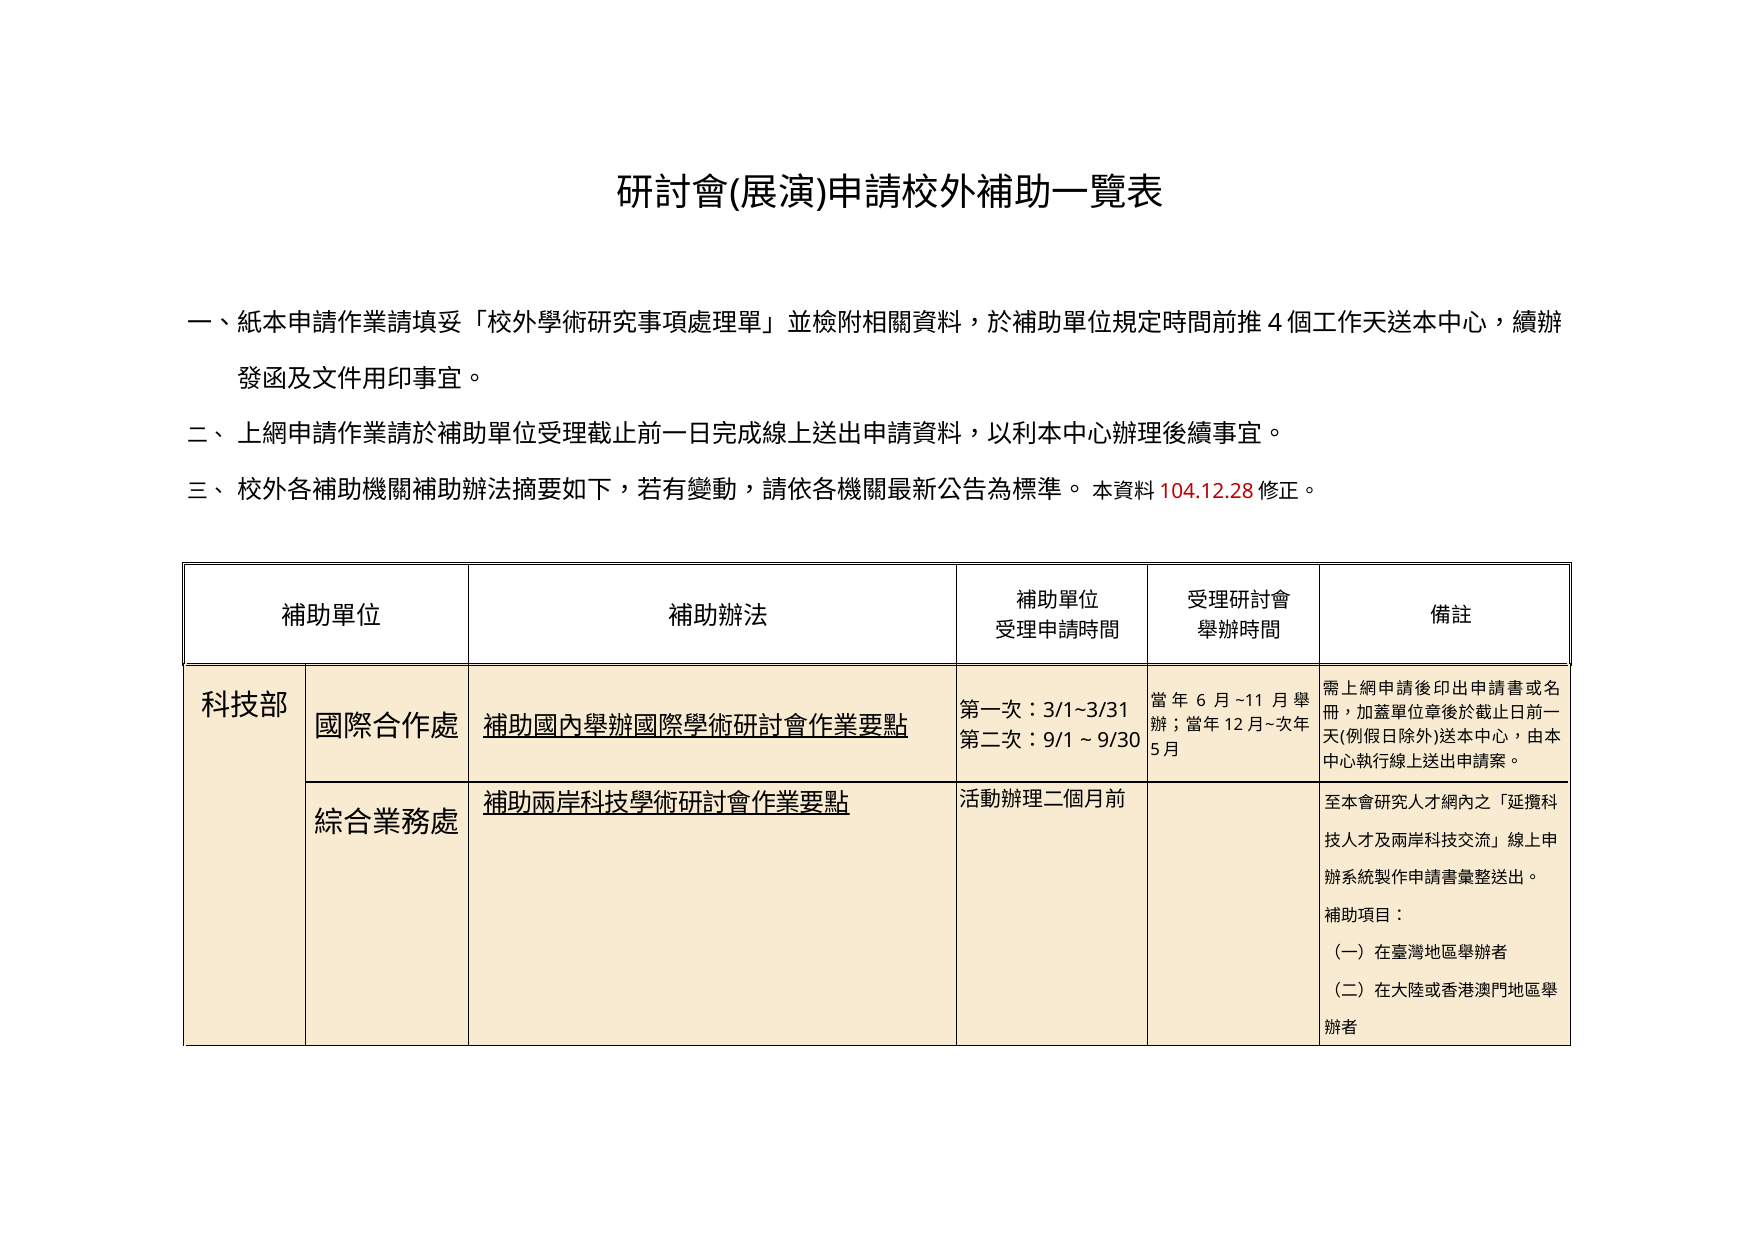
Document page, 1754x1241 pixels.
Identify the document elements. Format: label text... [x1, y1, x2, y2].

table_cell 科技部 [184, 663, 305, 1045]
table_cell 需上網申請後印出申請書或名冊，加蓋單位章後於截止日前一天(例假日除外)送本中心，由本中心執行線上送出申請案。 [1320, 663, 1570, 781]
table_header 補助單位 [185, 565, 468, 662]
table_cell 綜合業務處 [306, 783, 468, 1045]
table_header 受理研討會 舉辦時間 [1148, 565, 1319, 662]
table_cell 至本會研究人才網內之「延攬科技人才及兩岸科技交流」線上申辦系統製作申請書彙整送出。 補助項目： （一）在臺灣地區舉辦者 （二）在大陸或香港澳門地區舉辦者 [1320, 781, 1570, 1045]
table_cell 當年6月~11月舉辦；當年12月~次年5月 [1148, 666, 1319, 781]
table_header 備註 [1320, 565, 1569, 662]
table_header 補助辦法 [469, 565, 956, 662]
table_cell 補助兩岸科技學術研討會作業要點 [469, 783, 956, 1045]
table_cell 補助國內舉辦國際學術研討會作業要點 [469, 666, 956, 781]
list 上網申請作業請於補助單位受理截止前一日完成線上送出申請資料，以利本中心辦理後續事宜。 [187, 413, 1566, 451]
table_cell 國際合作處 [306, 666, 468, 781]
table_header 補助單位 受理申請時間 [957, 565, 1147, 662]
text 研討會(展演)申請校外補助一覽表 [214, 151, 1566, 226]
table_cell 第一次：3/1~3/31 第二次：9/1 ~ 9/30 [957, 666, 1147, 781]
list 紙本申請作業請填妥「校外學術研究事項處理單」並檢附相關資料，於補助單位規定時間前推4個工作天送本中心，續辦發函及文件用印事宜。 [187, 301, 1566, 395]
table_cell [1148, 783, 1319, 1045]
table_cell 活動辦理二個月前 [957, 783, 1147, 1045]
list 校外各補助機關補助辦法摘要如下，若有變動，請依各機關最新公告為標準。 本資料104.12.28修正。 [187, 469, 1566, 506]
